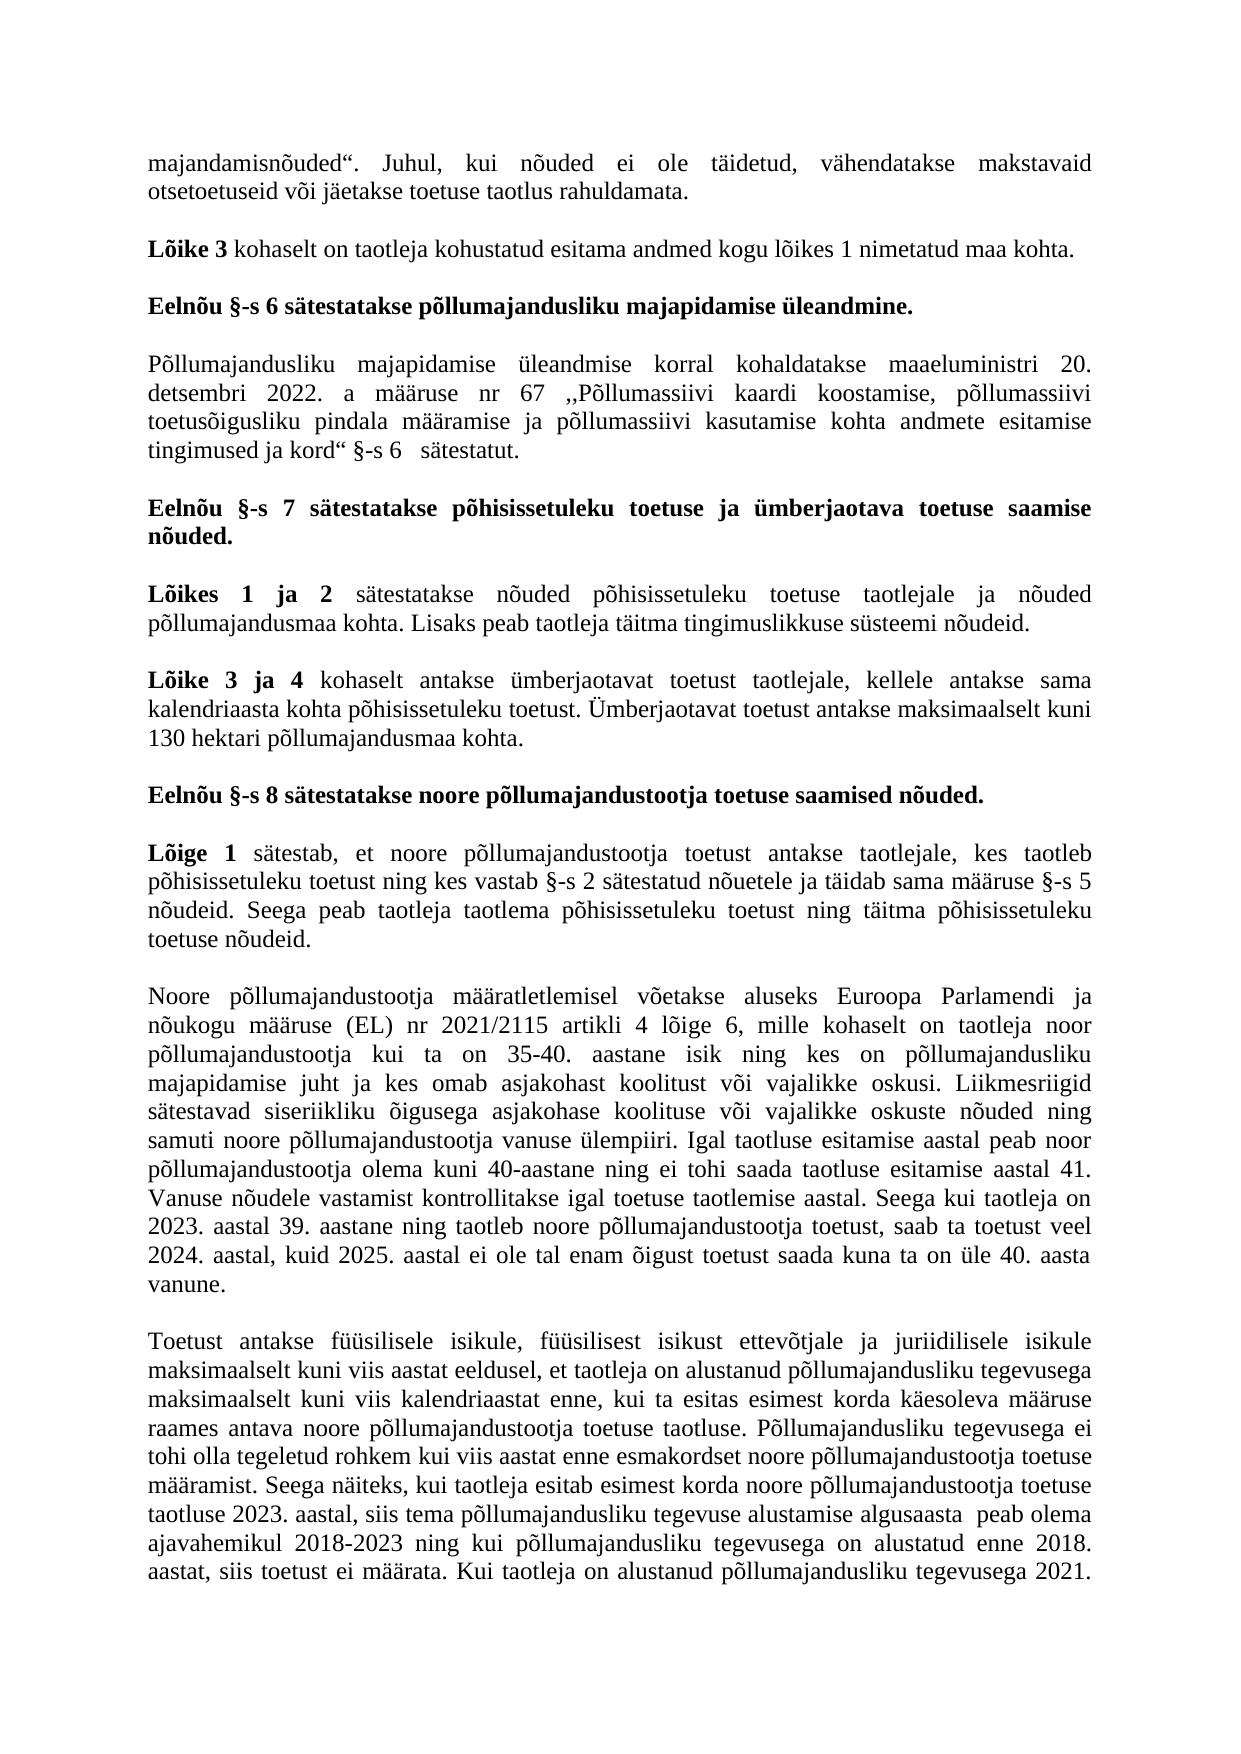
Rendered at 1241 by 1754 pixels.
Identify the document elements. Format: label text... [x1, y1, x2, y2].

text Lõige 1 sätestab, et noore põllumajandustootja toetust antakse taotlejale, kes taotleb põhisissetuleku toetust ning kes vastab §-s 2 sätestatud nõuetele ja täidab sama määruse §-s 5 nõudeid. Seega peab taotleja taotlema põhisissetuleku toetust ning täitma põhisissetuleku toetuse nõudeid. [148, 838, 1093, 953]
text Lõike 3 ja 4 kohaselt antakse ümberjaotavat toetust taotlejale, kellele antakse sama kalendriaasta kohta põhisissetuleku toetust. Ümberjaotavat toetust antakse maksimaalselt kuni 130 hektari põllumajandusmaa kohta. [148, 665, 1093, 751]
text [148, 148, 1093, 205]
text Eelnõu §-s 8 sätestatakse noore põllumajandustootja toetuse saamised nõuded. [148, 780, 1093, 809]
text Eelnõu §-s 7 sätestatakse põhisissetuleku toetuse ja ümberjaotava toetuse saamise nõuded. [148, 493, 1093, 550]
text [148, 1326, 1093, 1585]
text Eelnõu §-s 6 sätestatakse põllumajandusliku majapidamise üleandmine. [148, 291, 1093, 320]
text Noore põllumajandustootja määratletlemisel võetakse aluseks Euroopa Parlamendi ja nõukogu määruse (EL) nr 2021/2115 artikli 4 lõige 6, mille kohaselt on taotleja noor põllumajandustootja kui ta on 35-40. aastane isik ning kes on põllumajandusliku majapidamise juht ja kes omab asjakohast koolitust või vajalikke oskusi. Liikmesriigid sätestavad siseriikliku õigusega asjakohase koolituse või vajalikke oskuste nõuded ning samuti noore põllumajandustootja vanuse ülempiiri. Igal taotluse esitamise aastal peab noor põllumajandustootja olema kuni 40-aastane ning ei tohi saada taotluse esitamise aastal 41. Vanuse nõudele vastamist kontrollitakse igal toetuse taotlemise aastal. Seega kui taotleja on 2023. aastal 39. aastane ning taotleb noore põllumajandustootja toetust, saab ta toetust veel 2024. aastal, kuid 2025. aastal ei ole tal enam õigust toetust saada kuna ta on üle 40. aasta vanune. [148, 981, 1093, 1298]
text Põllumajandusliku majapidamise üleandmise korral kohaldatakse maaeluministri 20. detsembri 2022. a määruse nr 67 ,,Põllumassiivi kaardi koostamise, põllumassiivi toetusõigusliku pindala määramise ja põllumassiivi kasutamise kohta andmete esitamise tingimused ja kord“ §-s 6 sätestatut. [148, 349, 1093, 464]
text Lõike 3 kohaselt on taotleja kohustatud esitama andmed kogu lõikes 1 nimetatud maa kohta. [148, 234, 1093, 263]
text Lõikes 1 ja 2 sätestatakse nõuded põhisissetuleku toetuse taotlejale ja nõuded põllumajandusmaa kohta. Lisaks peab taotleja täitma tingimuslikkuse süsteemi nõudeid. [148, 579, 1093, 636]
